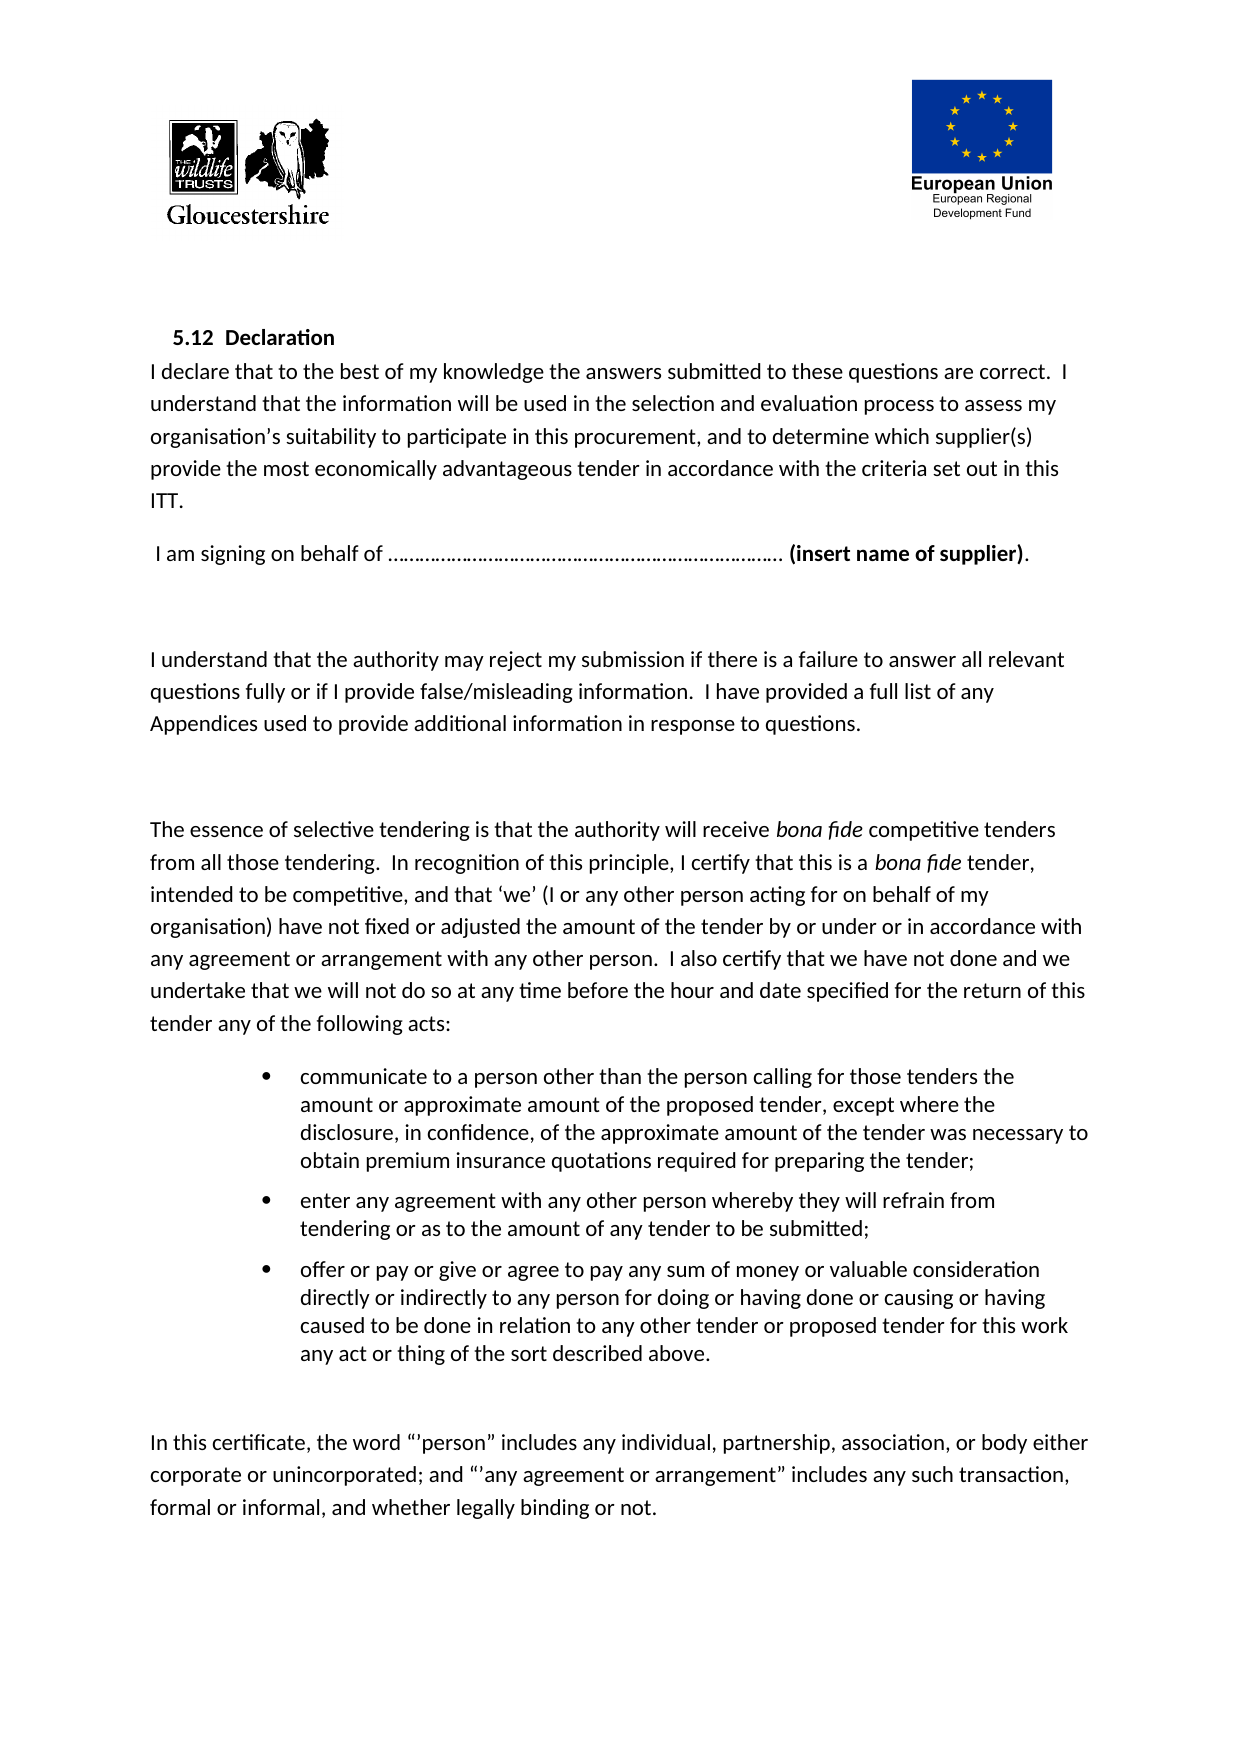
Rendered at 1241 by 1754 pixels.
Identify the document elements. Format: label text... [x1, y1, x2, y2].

list offer or pay or give or agree to pay any sum of money or valuable consideration directly or indirectly to any person for doing or having done or causing or having caused to be done in relation to any other tender or proposed tender for this work any act or thing of the sort described above. [262, 1255, 1090, 1367]
text I am signing on behalf of ………………………………………………………………… (insert name of supplier). [150, 539, 1090, 567]
picture [911, 79, 1053, 220]
text I understand that the authority may reject my submission if there is a failure to answer all relevant questions fully or if I provide false/misleading information. I have provided a full list of any Appendices used to provide additional information in response to questions. [150, 645, 1090, 738]
list communicate to a person other than the person calling for those tenders the amount or approximate amount of the proposed tender, except where the disclosure, in confidence, of the approximate amount of the tender was necessary to obtain premium insurance quotations required for preparing the tender; [262, 1062, 1090, 1174]
list enter any agreement with any other person whereby they will refrain from tendering or as to the amount of any tender to be submitted; [262, 1186, 1090, 1242]
text In this certificate, the word “’person” includes any individual, partnership, association, or body either corporate or unincorporated; and “’any agreement or arrangement” includes any such transaction, formal or informal, and whether legally binding or not. [150, 1428, 1090, 1521]
picture [150, 105, 344, 240]
text I declare that to the best of my knowledge the answers submitted to these questions are correct. I understand that the information will be used in the selection and evaluation process to assess my organisation’s suitability to participate in this procurement, and to determine which supplier(s) provide the most economically advantageous tender in accordance with the criteria set out in this ITT. [150, 357, 1090, 514]
text The essence of selective tendering is that the authority will receive bona fide competitive tenders from all those tendering. In recognition of this principle, I certify that this is a bona fide tender, intended to be competitive, and that ‘we’ (I or any other person acting for on behalf of my organisation) have not fixed or adjusted the amount of the tender by or under or in accordance with any agreement or arrangement with any other person. I also certify that we have not done and we undertake that we will not do so at any time before the hour and date specified for the return of this tender any of the following acts: [150, 816, 1090, 1037]
subtitle Declaration [172, 323, 1090, 351]
